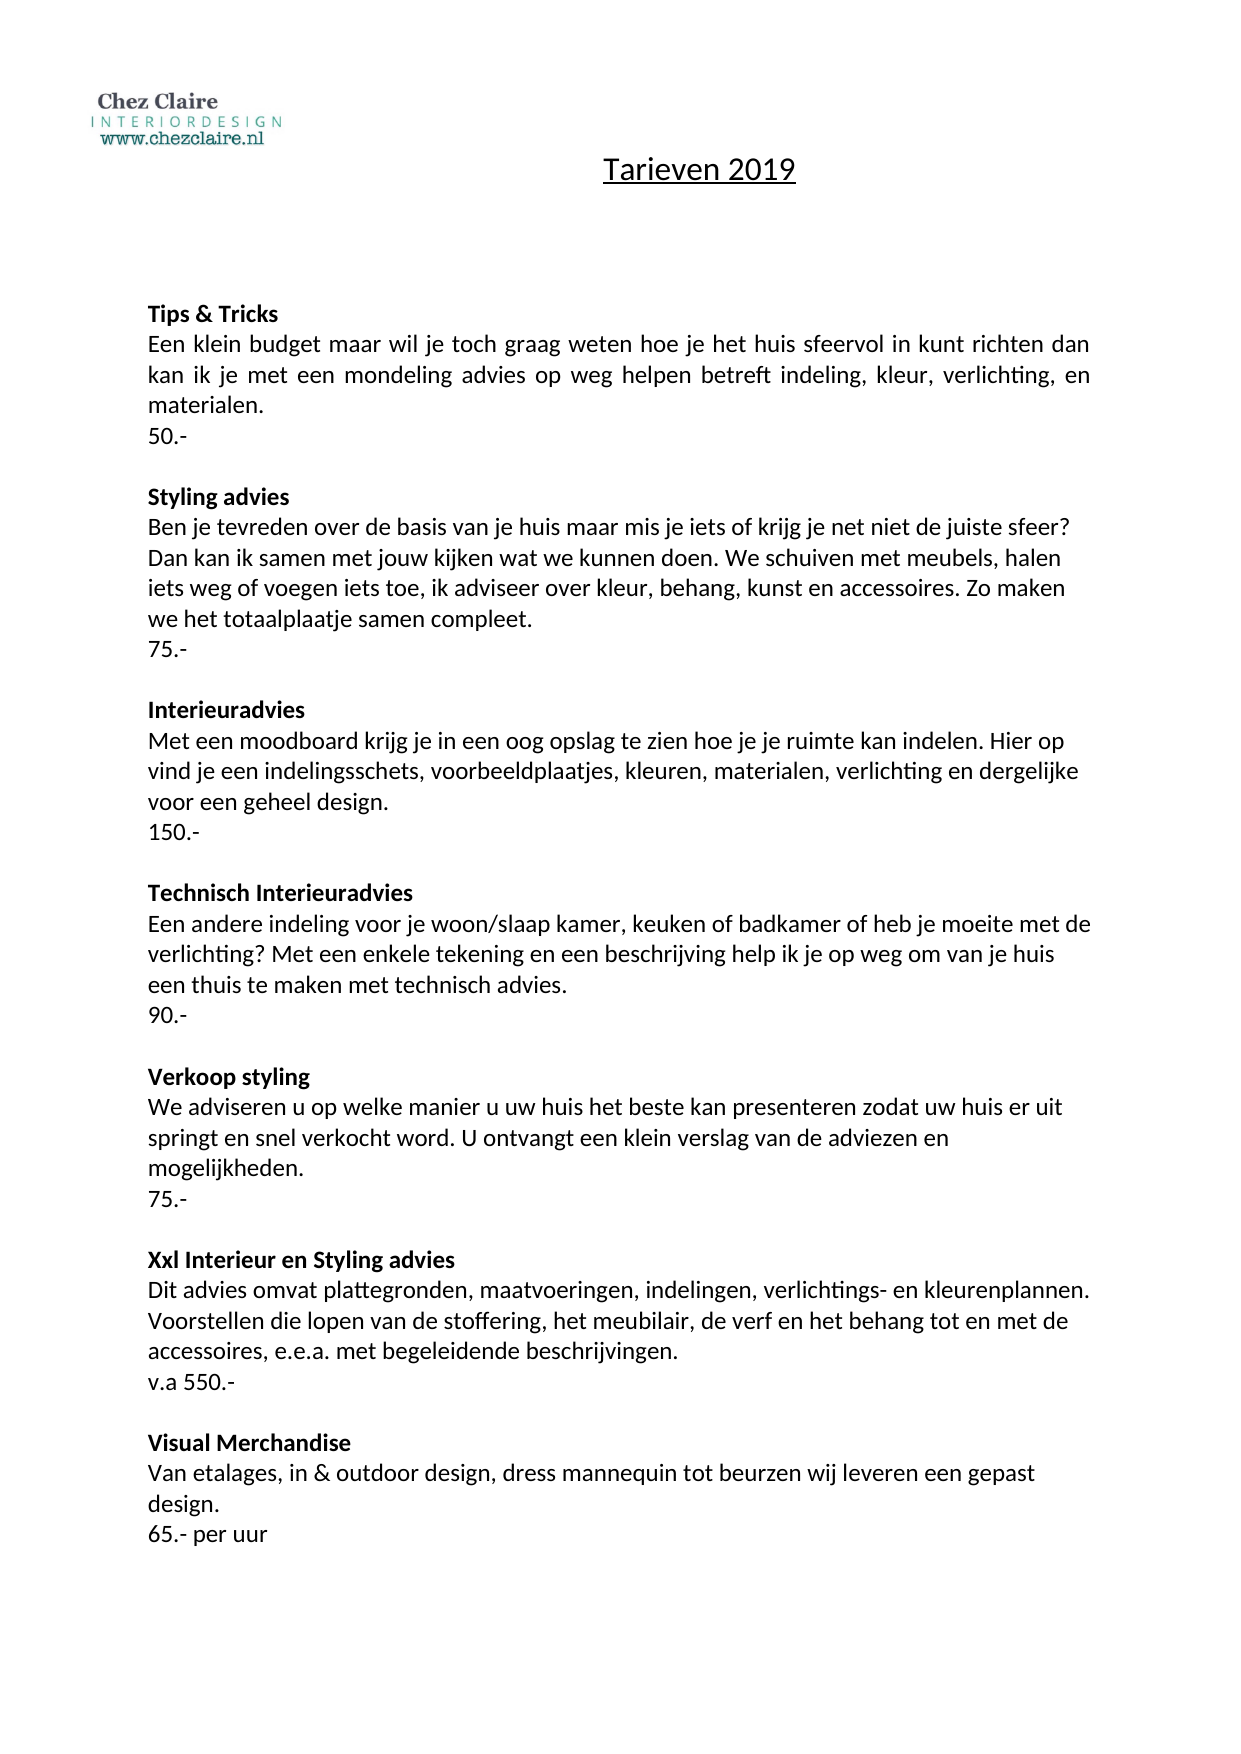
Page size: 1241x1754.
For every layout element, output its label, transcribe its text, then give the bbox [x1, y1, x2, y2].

text Technisch Interieuradvies [148, 878, 1093, 908]
text 75.- [148, 633, 1093, 664]
picture [83, 33, 287, 199]
text Interieuradvies [148, 694, 1093, 725]
text We adviseren u op welke manier u uw huis het beste kan presenteren zodat uw huis er uit springt en snel verkocht word. U ontvangt een klein verslag van de adviezen en mogelijkheden. [148, 1091, 1093, 1183]
text Visual Merchandise [148, 1427, 1093, 1457]
text 50.- [148, 420, 1093, 450]
text Ben je tevreden over de basis van je huis maar mis je iets of krijg je net niet de juiste sfeer? Dan kan ik samen met jouw kijken wat we kunnen doen. We schuiven met meubels, halen iets weg of voegen iets toe, ik adviseer over kleur, behang, kunst en accessoires. Zo maken we het totaalplaatje samen compleet. [148, 511, 1093, 633]
text Van etalages, in & outdoor design, dress mannequin tot beurzen wij leveren een gepast design. [148, 1457, 1093, 1518]
text Xxl Interieur en Styling advies [148, 1244, 1093, 1274]
text 90.- [148, 1000, 1093, 1030]
text Met een moodboard krijg je in een oog opslag te zien hoe je je ruimte kan indelen. Hier op vind je een indelingsschets, voorbeeldplaatjes, kleuren, materialen, verlichting en dergelijke voor een geheel design. [148, 725, 1093, 817]
text Verkoop styling [148, 1061, 1093, 1091]
text 150.- [148, 817, 1093, 847]
text Een andere indeling voor je woon/slaap kamer, keuken of badkamer of heb je moeite met de verlichting? Met een enkele tekening en een beschrijving help ik je op weg om van je huis een thuis te maken met technisch advies. [148, 908, 1093, 1000]
text Tarieven 2019 [287, 148, 1093, 188]
text Een klein budget maar wil je toch graag weten hoe je het huis sfeervol in kunt richten dan kan ik je met een mondeling advies op weg helpen betreft indeling, kleur, verlichting, en materialen. [148, 328, 1093, 420]
text v.a 550.- [148, 1366, 1093, 1396]
text Styling advies [148, 481, 1093, 511]
text Tips & Tricks [148, 298, 1093, 328]
text Dit advies omvat plattegronden, maatvoeringen, indelingen, verlichtings- en kleurenplannen. Voorstellen die lopen van de stoffering, het meubilair, de verf en het behang tot en met de accessoires, e.e.a. met begeleidende beschrijvingen. [148, 1274, 1093, 1366]
text 65.- per uur [148, 1518, 1093, 1549]
text 75.- [148, 1183, 1093, 1213]
